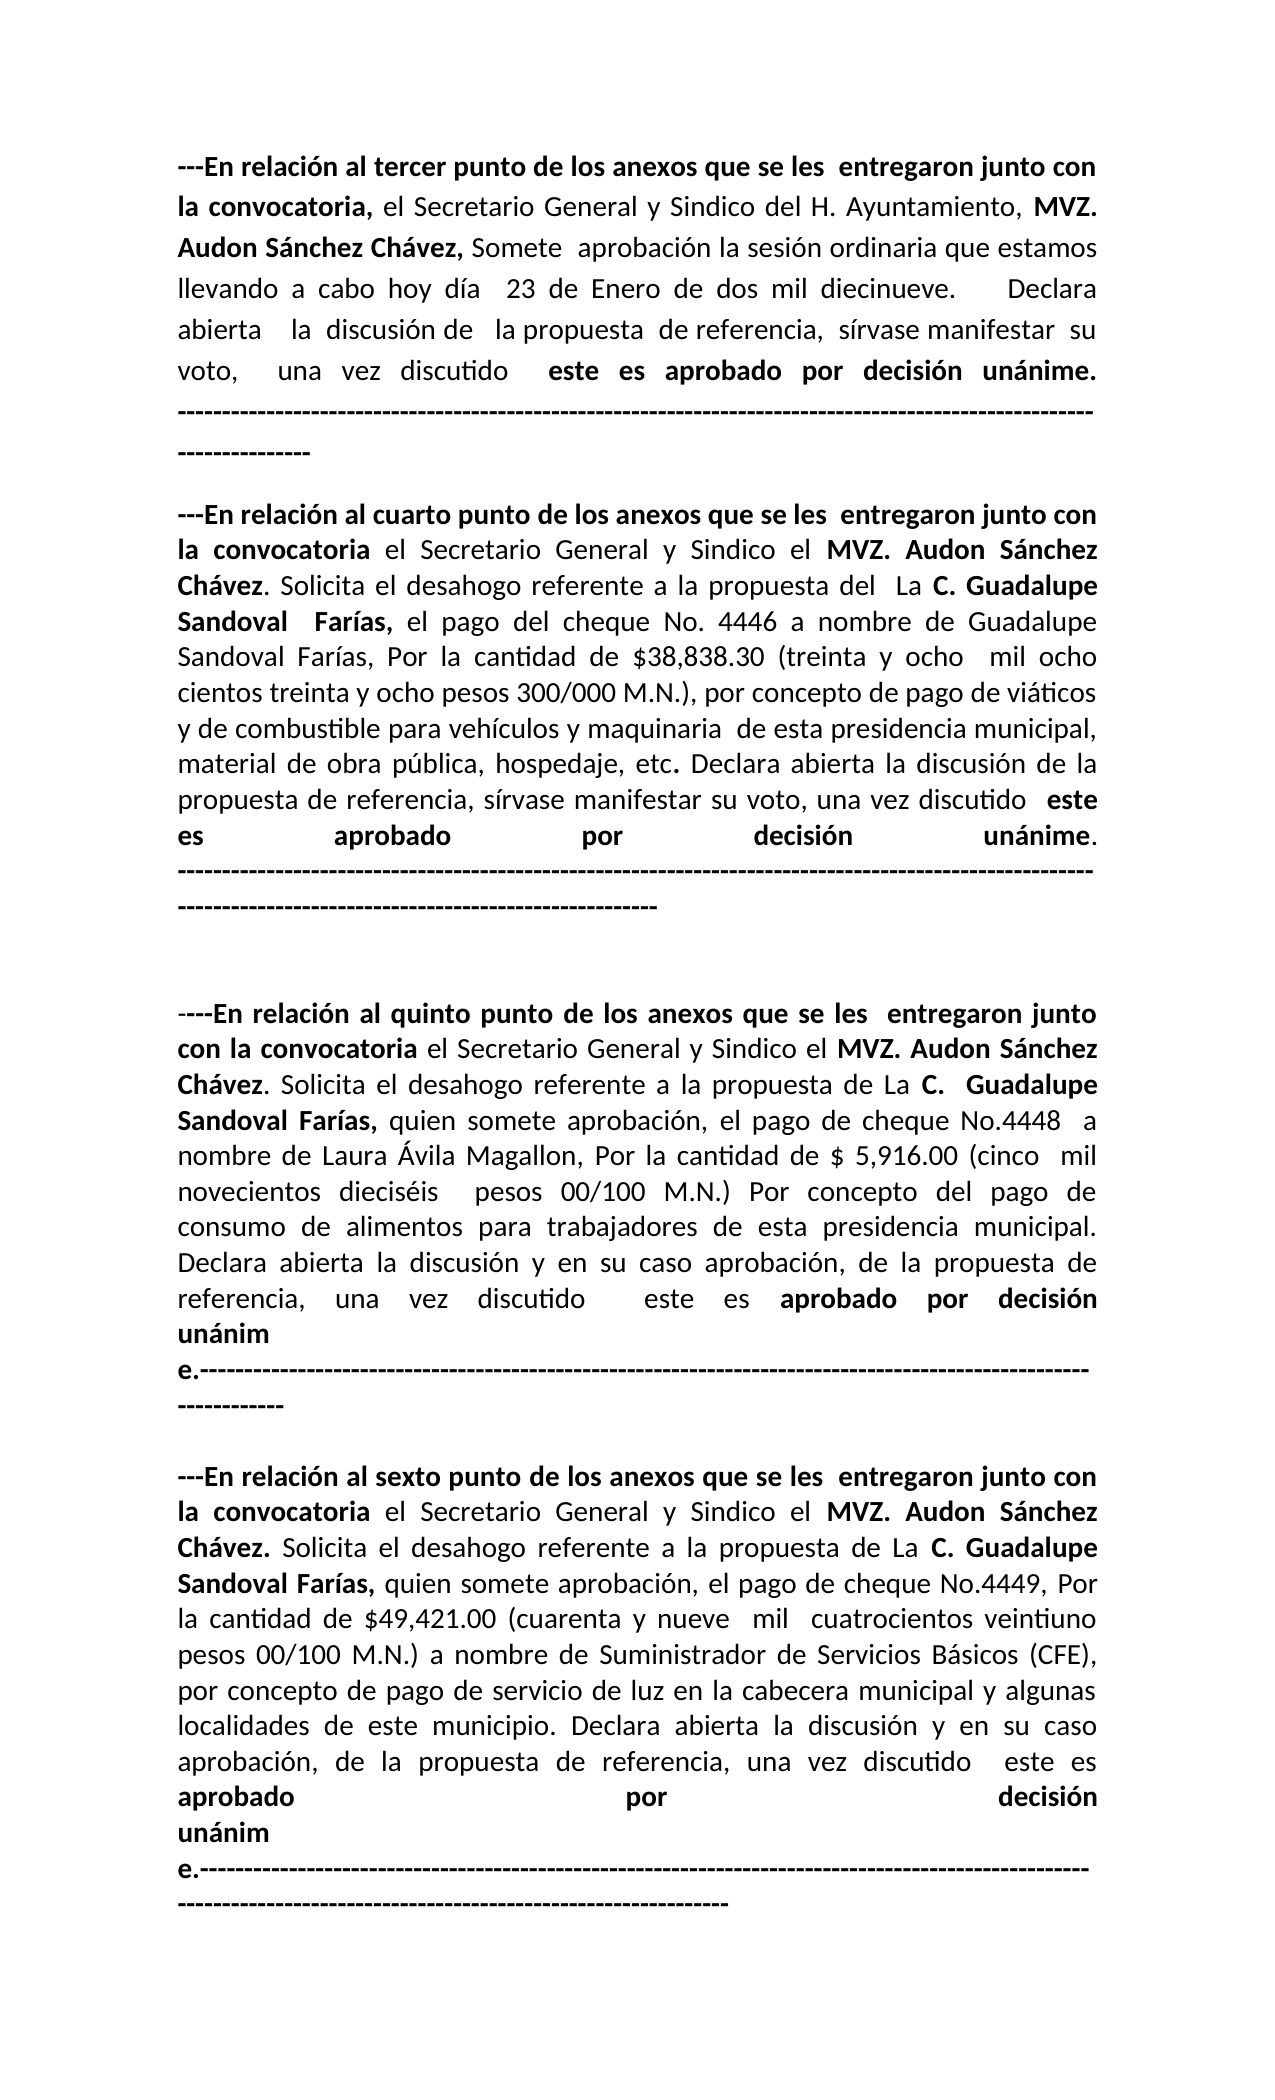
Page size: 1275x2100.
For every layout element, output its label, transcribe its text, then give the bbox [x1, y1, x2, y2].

text ---En relación al cuarto punto de los anexos que se les entregaron junto con la convocatoria el Secretario General y Sindico el MVZ. Audon Sánchez Chávez. Solicita el desahogo referente a la propuesta del La C. Guadalupe Sandoval Farías, el pago del cheque No. 4446 a nombre de Guadalupe Sandoval Farías, Por la cantidad de $38,838.30 (treinta y ocho mil ocho cientos treinta y ocho pesos 300/000 M.N.), por concepto de pago de viáticos y de combustible para vehículos y maquinaria de esta presidencia municipal, material de obra pública, hospedaje, etc. Declara abierta la discusión de la propuesta de referencia, sírvase manifestar su voto, una vez discutido este es aprobado por decisión unánime. ------------------------------------------------------------------------------------------------------------------------------------------------------------- [177, 496, 1098, 923]
text ----En relación al quinto punto de los anexos que se les entregaron junto con la convocatoria el Secretario General y Sindico el MVZ. Audon Sánchez Chávez. Solicita el desahogo referente a la propuesta de La C. Guadalupe Sandoval Farías, quien somete aprobación, el pago de cheque No.4448 a nombre de Laura Ávila Magallon, Por la cantidad de $ 5,916.00 (cinco mil novecientos dieciséis pesos 00/100 M.N.) Por concepto del pago de consumo de alimentos para trabajadores de esta presidencia municipal. Declara abierta la discusión y en su caso aprobación, de la propuesta de referencia, una vez discutido este es aprobado por decisión unánime.---------------------------------------------------------------------------------------------------------------- [177, 995, 1098, 1422]
text ---En relación al tercer punto de los anexos que se les entregaron junto con la convocatoria, el Secretario General y Sindico del H. Ayuntamiento, MVZ. Audon Sánchez Chávez, Somete aprobación la sesión ordinaria que estamos llevando a cabo hoy día 23 de Enero de dos mil diecinueve. Declara abierta la discusión de la propuesta de referencia, sírvase manifestar su voto, una vez discutido este es aprobado por decisión unánime. ---------------------------------------------------------------------------------------------------------------------- [177, 148, 1098, 470]
text ---En relación al sexto punto de los anexos que se les entregaron junto con la convocatoria el Secretario General y Sindico el MVZ. Audon Sánchez Chávez. Solicita el desahogo referente a la propuesta de La C. Guadalupe Sandoval Farías, quien somete aprobación, el pago de cheque No.4449, Por la cantidad de $49,421.00 (cuarenta y nueve mil cuatrocientos veintiuno pesos 00/100 M.N.) a nombre de Suministrador de Servicios Básicos (CFE), por concepto de pago de servicio de luz en la cabecera municipal y algunas localidades de este municipio. Declara abierta la discusión y en su caso aprobación, de la propuesta de referencia, una vez discutido este es aprobado por decisión unánime.------------------------------------------------------------------------------------------------------------------------------------------------------------------ [177, 1458, 1098, 1921]
